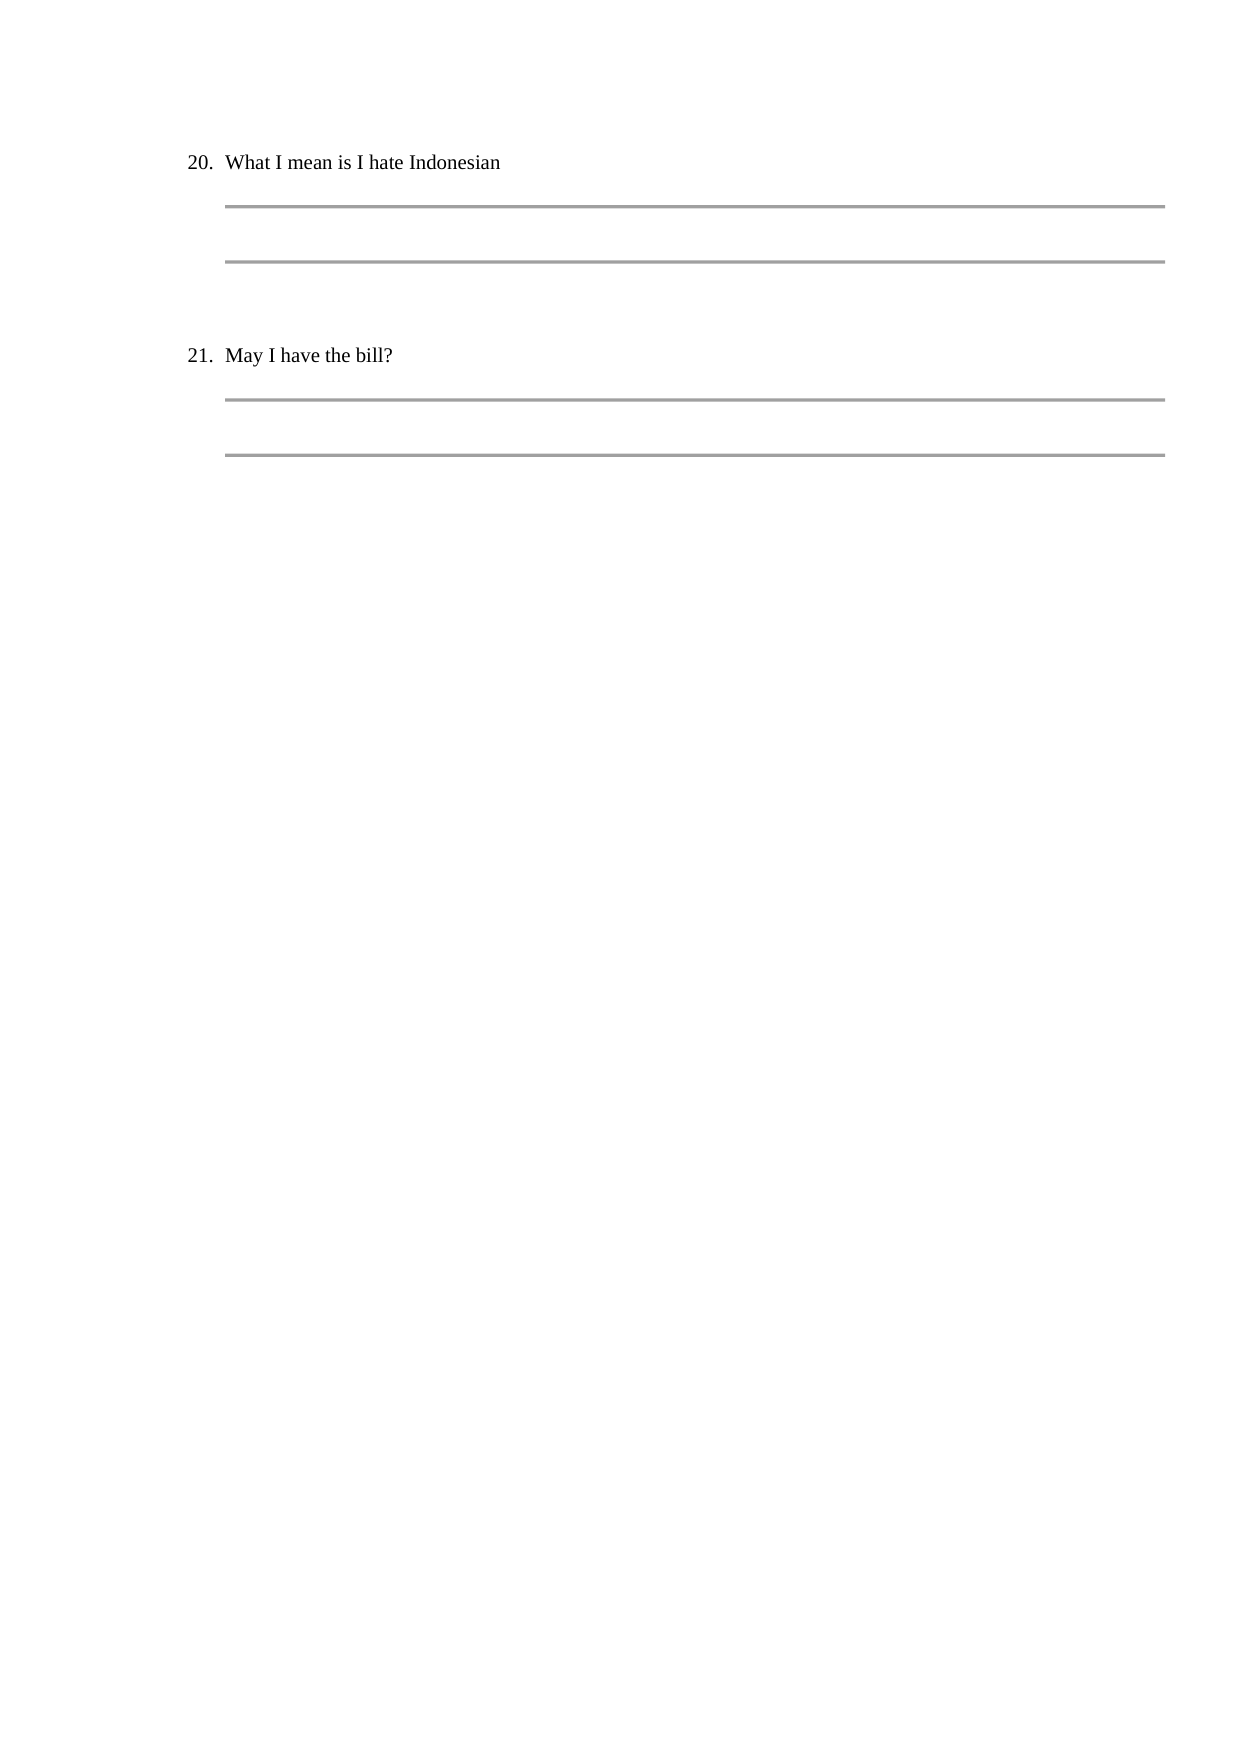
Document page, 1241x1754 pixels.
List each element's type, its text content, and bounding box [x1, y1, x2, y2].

list What I mean is I hate Indonesian [187, 150, 1090, 174]
list May I have the bill? [187, 343, 1090, 367]
